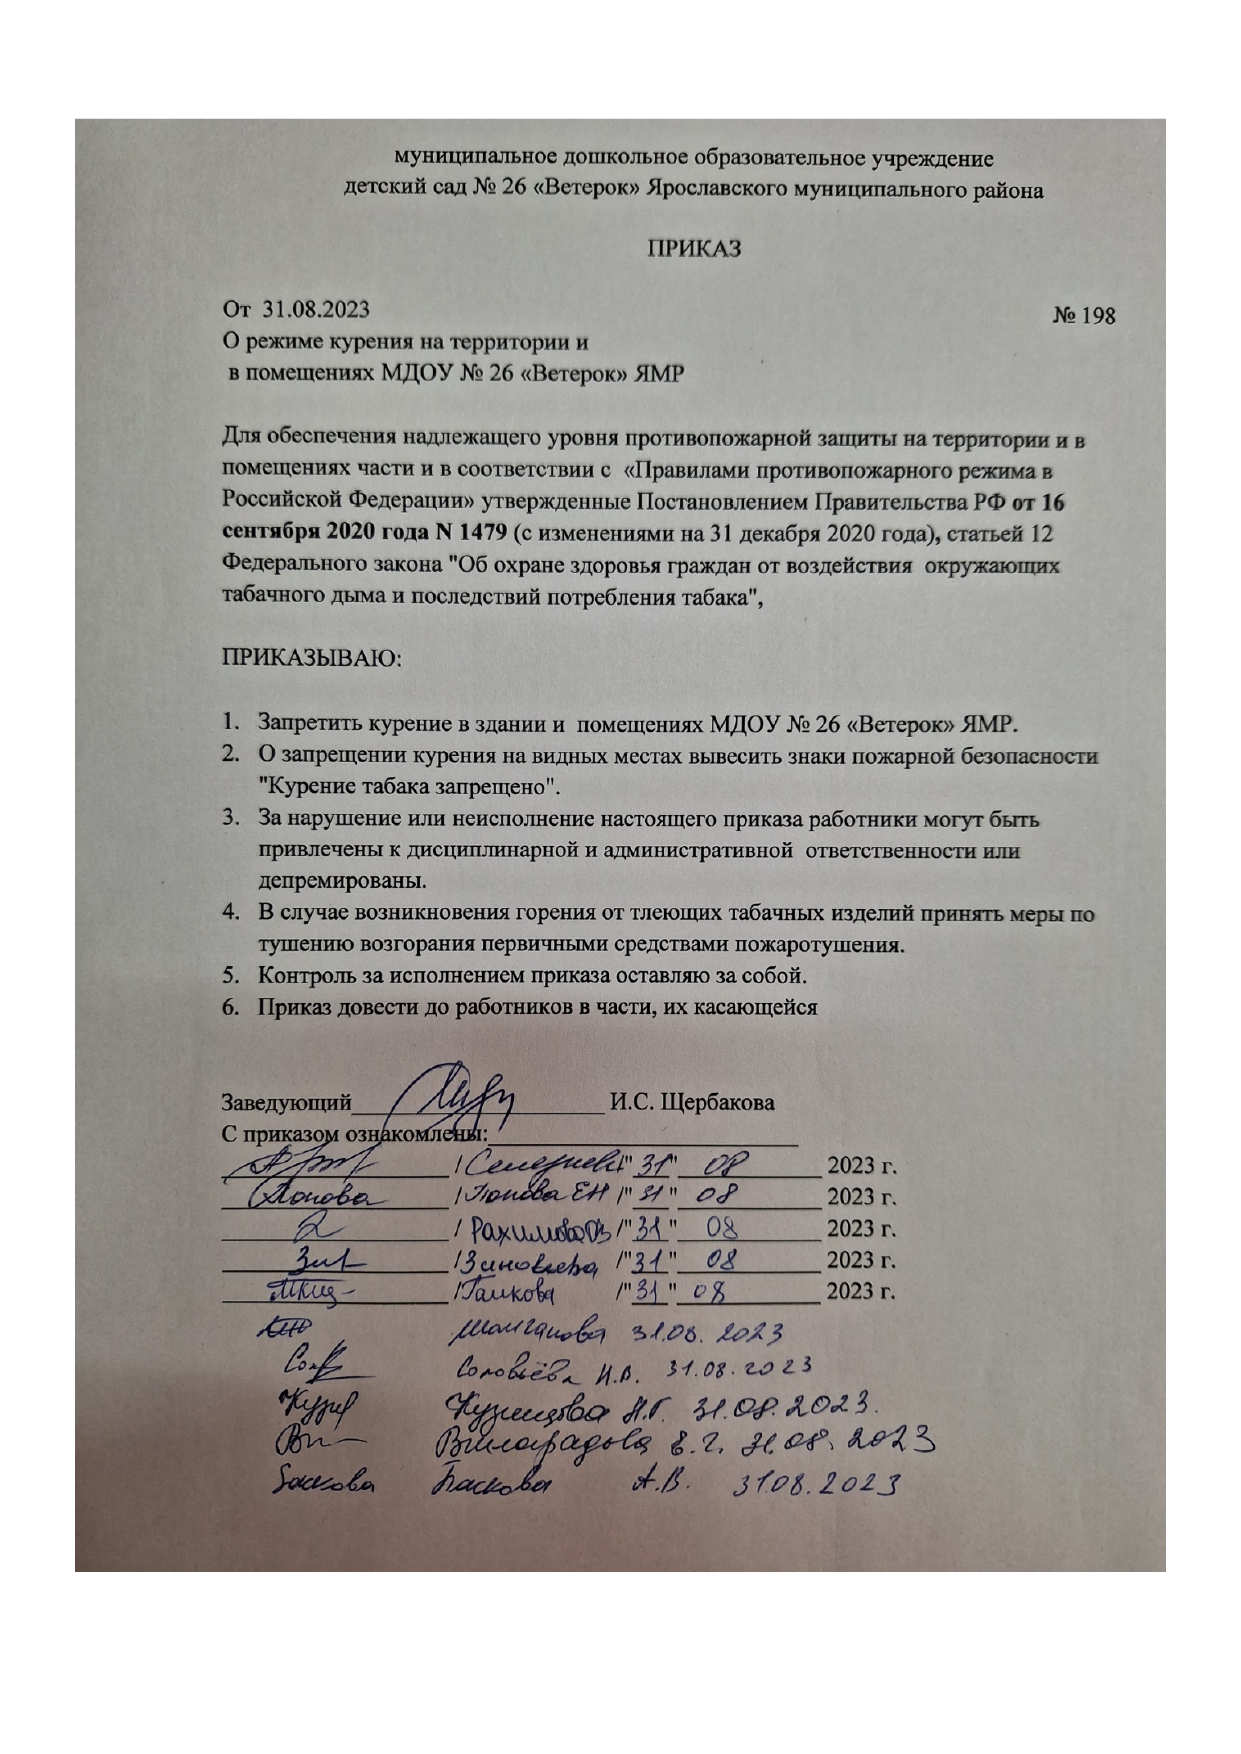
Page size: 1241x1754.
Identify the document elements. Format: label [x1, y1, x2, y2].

picture [76, 120, 1166, 1570]
